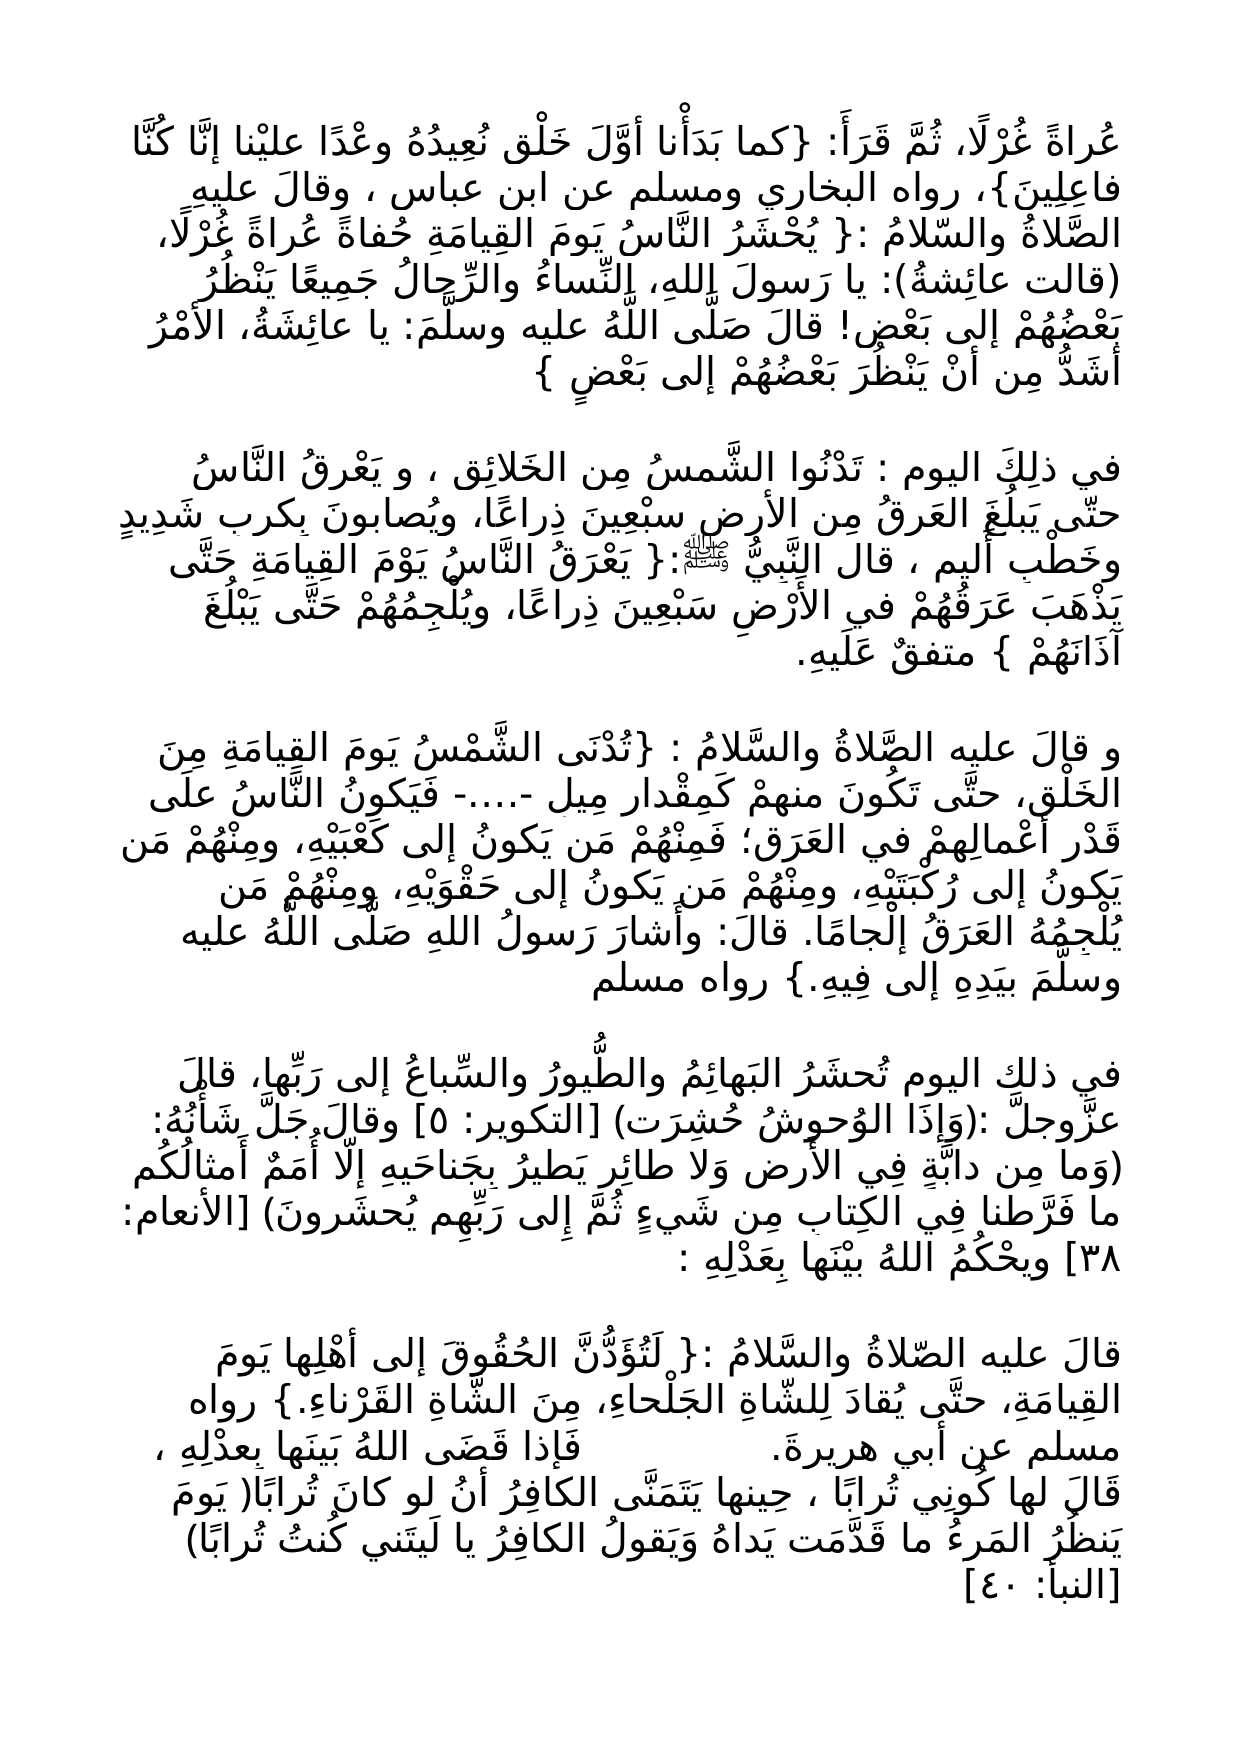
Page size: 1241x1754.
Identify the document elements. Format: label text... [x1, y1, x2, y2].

text في ذلك اليومِ تُحشَرُ البَهائِمُ والطُّيورُ والسِّباعُ إلى رَبِّها، قالَ عزَّوجلَّ :﴿وَإِذَا الوُحوشُ حُشِرَت﴾ [التكوير: ٥] وقالَ جَلَّ شَأْنُهُ:﴿وَما مِن دابَّةٍ فِي الأَرضِ وَلا طائِرٍ يَطيرُ بِجَناحَيهِ إِلّا أُمَمٌ أَمثالُكُم ما فَرَّطنا فِي الكِتابِ مِن شَيءٍ ثُمَّ إِلى رَبِّهِم يُحشَرونَ﴾ [الأنعام: ٣٨] ويحْكُمُ اللهُ بيْنَها بِعَدْلِهِ : [118, 1051, 677, 1281]
text قالَ عليه الصّلاةُ والسَّلامُ :{ لَتُؤَدُّنَّ الحُقُوقَ إلى أهْلِها يَومَ القِيامَةِ، حتَّى يُقادَ لِلشّاةِ الجَلْحاءِ، مِنَ الشَّاةِ القَرْناءِ.} رواه مسلم عن أبي هريرةَ. فَإذا قَضَى اللهُ بَينَها بِعدْلِهِ ، قَالَ لها كُونِي تُرابًا ، حِينها يَتَمَنَّى الكافِرُ أنُ لو كانَ تُرابًا﴿ يَومَ يَنظُرُ المَرءُ ما قَدَّمَت يَداهُ وَيَقولُ الكافِرُ يا لَيتَني كُنتُ تُرابًا﴾ [النبأ: ٤٠] [118, 1331, 964, 1607]
text في ذلِكَ اليومِ : تَدْنُوا الشَّمسُ مِن الخَلائِقِ ، و يَعْرقُ النَّاسُ حتّى يَبلُغَ العَرقُ مِن الأرضِ سبْعِينَ ذِراعًا، ويُصابونَ بِكربٍ شَدِيدٍ وخَطْبٍ أَليمٍ ، قال النَّبِيُّ ﷺ:{ يَعْرَقُ النَّاسُ يَوْمَ القِيامَةِ حَتَّى يَذْهَبَ عَرَقُهُمْ في الأَرْضِ سَبْعِينَ ذِراعًا، ويُلْجِمُهُمْ حَتَّى يَبْلُغَ آذَانَهُمْ } متفقٌ عَلَيهِ. [118, 444, 850, 674]
text و قالَ عليه الصَّلاةُ والسَّلامُ : {تُدْنَى الشَّمْسُ يَومَ القِيامَةِ مِنَ الخَلْقِ، حتَّى تَكُونَ منهمْ كَمِقْدارِ مِيلٍ -….- فَيَكونُ النَّاسُ علَى قَدْرِ أعْمالِهِمْ في العَرَقِ؛ فَمِنْهُمْ مَن يَكونُ إلى كَعْبَيْهِ، ومِنْهُمْ مَن يَكونُ إلى رُكْبَتَيْهِ، ومِنْهُمْ مَن يَكونُ إلى حَقْوَيْهِ، ومِنْهُمْ مَن يُلْجِمُهُ العَرَقُ إلْجامًا. قالَ: وأَشارَ رَسولُ اللهِ صَلَّى اللَّهُ عليه وسلَّمَ بيَدِهِ إلى فِيهِ.} رواه مسلم [118, 724, 591, 1001]
